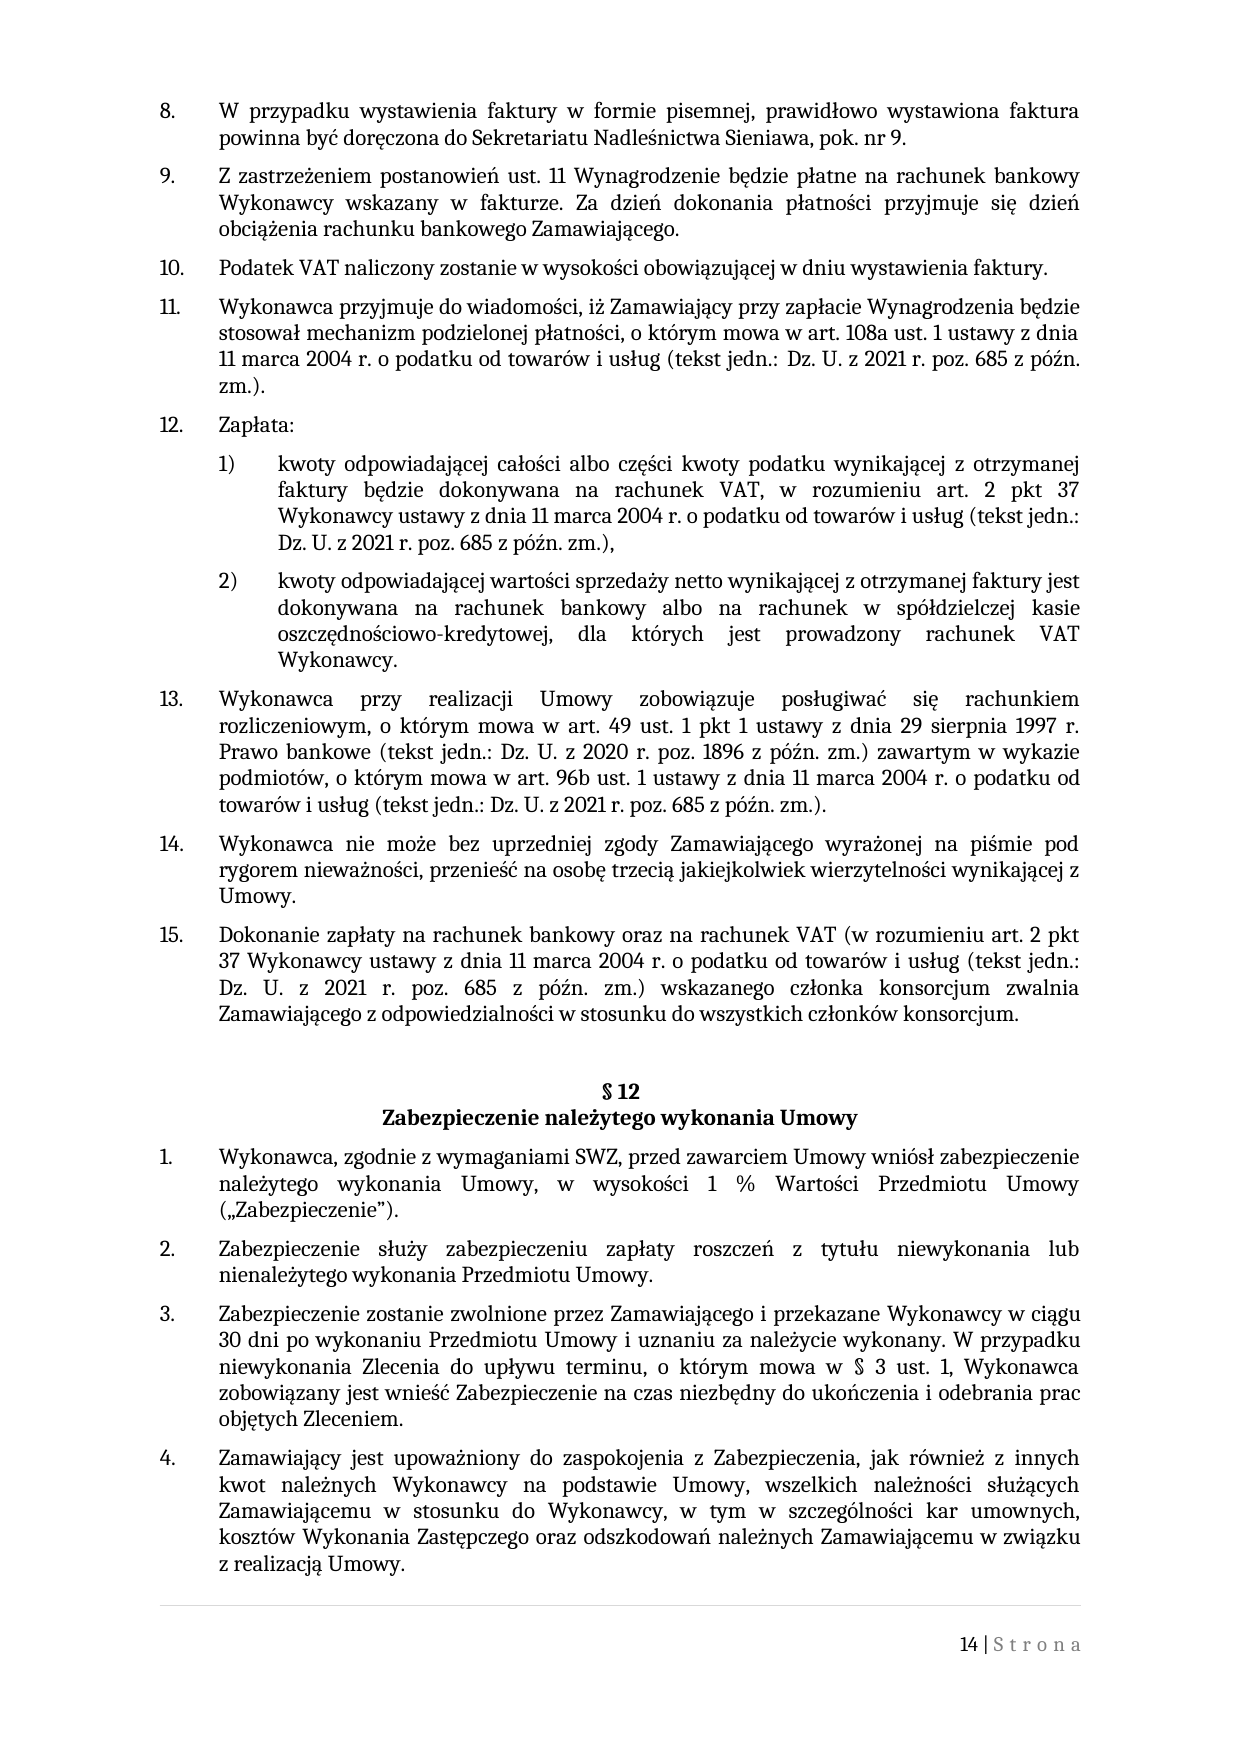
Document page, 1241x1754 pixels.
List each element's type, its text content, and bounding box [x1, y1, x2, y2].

list Wykonawca przyjmuje do wiadomości, iż Zamawiający przy zapłacie Wynagrodzenia będzie stosował mechanizm podzielonej płatności, o którym mowa w art. 108a ust. 1 ustawy z dnia 11 marca 2004 r. o podatku od towarów i usług (tekst jedn.: Dz. U. z 2021 r. poz. 685 z późn. zm.). [159, 293, 1081, 399]
list Zabezpieczenie służy zabezpieczeniu zapłaty roszczeń z tytułu niewykonania lub nienależytego wykonania Przedmiotu Umowy. [159, 1236, 1081, 1288]
list Wykonawca przy realizacji Umowy zobowiązuje posługiwać się rachunkiem rozliczeniowym, o którym mowa w art. 49 ust. 1 pkt 1 ustawy z dnia 29 sierpnia 1997 r. Prawo bankowe (tekst jedn.: Dz. U. z 2020 r. poz. 1896 z późn. zm.) zawartym w wykazie podmiotów, o którym mowa w art. 96b ust. 1 ustawy z dnia 11 marca 2004 r. o podatku od towarów i usług (tekst jedn.: Dz. U. z 2021 r. poz. 685 z późn. zm.). [159, 686, 1081, 818]
text 2) kwoty odpowiadającej wartości sprzedaży netto wynikającej z otrzymanej faktury jest dokonywana na rachunek bankowy albo na rachunek w spółdzielczej kasie oszczędnościowo-kredytowej, dla których jest prowadzony rachunek VAT Wykonawcy. [218, 568, 1081, 674]
list Dokonanie zapłaty na rachunek bankowy oraz na rachunek VAT (w rozumieniu art. 2 pkt 37 Wykonawcy ustawy z dnia 11 marca 2004 r. o podatku od towarów i usług (tekst jedn.: Dz. U. z 2021 r. poz. 685 z późn. zm.) wskazanego członka konsorcjum zwalnia Zamawiającego z odpowiedzialności w stosunku do wszystkich członków konsorcjum. [159, 922, 1081, 1027]
list W przypadku wystawienia faktury w formie pisemnej, prawidłowo wystawiona faktura powinna być doręczona do Sekretariatu Nadleśnictwa Sieniawa, pok. nr 9. [159, 98, 1081, 151]
list Wykonawca nie może bez uprzedniej zgody Zamawiającego wyrażonej na piśmie pod rygorem nieważności, przenieść na osobę trzecią jakiejkolwiek wierzytelności wynikającej z Umowy. [159, 830, 1081, 909]
list Zapłata: [159, 411, 1081, 438]
list Podatek VAT naliczony zostanie w wysokości obowiązującej w dniu wystawienia faktury. [159, 255, 1081, 281]
list Wykonawca, zgodnie z wymaganiami SWZ, przed zawarciem Umowy wniósł zabezpieczenie należytego wykonania Umowy, w wysokości 1 % Wartości Przedmiotu Umowy („Zabezpieczenie”). [159, 1144, 1081, 1223]
text § 12 Zabezpieczenie należytego wykonania Umowy [159, 1079, 1081, 1131]
list Zamawiający jest upoważniony do zaspokojenia z Zabezpieczenia, jak również z innych kwot należnych Wykonawcy na podstawie Umowy, wszelkich należności służących Zamawiającemu w stosunku do Wykonawcy, w tym w szczególności kar umownych, kosztów Wykonania Zastępczego oraz odszkodowań należnych Zamawiającemu w związku z realizacją Umowy. [159, 1445, 1081, 1577]
list Z zastrzeżeniem postanowień ust. 11 Wynagrodzenie będzie płatne na rachunek bankowy Wykonawcy wskazany w fakturze. Za dzień dokonania płatności przyjmuje się dzień obciążenia rachunku bankowego Zamawiającego. [159, 163, 1081, 242]
text 1) kwoty odpowiadającej całości albo części kwoty podatku wynikającej z otrzymanej faktury będzie dokonywana na rachunek VAT, w rozumieniu art. 2 pkt 37 Wykonawcy ustawy z dnia 11 marca 2004 r. o podatku od towarów i usług (tekst jedn.: Dz. U. z 2021 r. poz. 685 z późn. zm.), [218, 450, 1081, 556]
list Zabezpieczenie zostanie zwolnione przez Zamawiającego i przekazane Wykonawcy w ciągu 30 dni po wykonaniu Przedmiotu Umowy i uznaniu za należycie wykonany. W przypadku niewykonania Zlecenia do upływu terminu, o którym mowa w § 3 ust. 1, Wykonawca zobowiązany jest wnieść Zabezpieczenie na czas niezbędny do ukończenia i odebrania prac objętych Zleceniem. [159, 1301, 1081, 1432]
